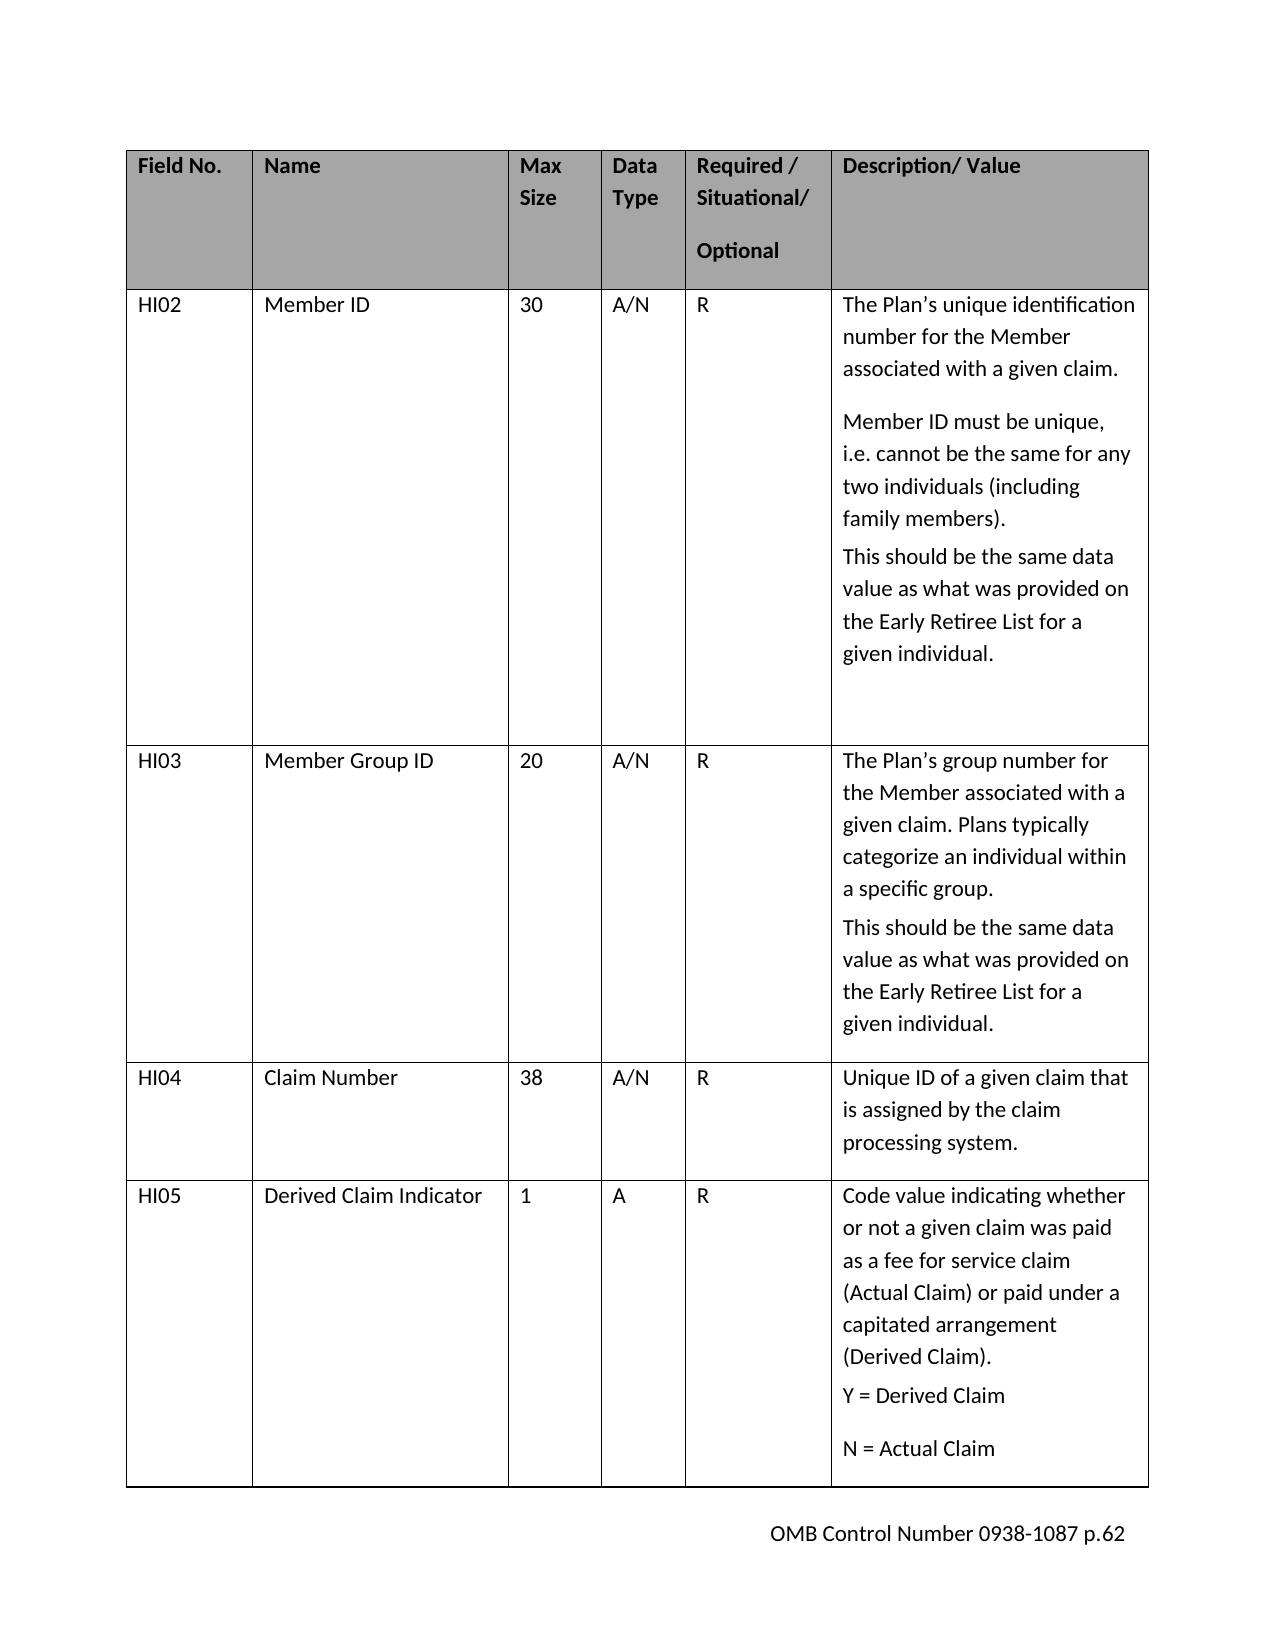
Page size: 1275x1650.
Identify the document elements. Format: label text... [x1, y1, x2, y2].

table_cell Member ID [253, 290, 508, 745]
table_cell A/N [602, 290, 685, 745]
table_cell A/N [602, 746, 685, 1062]
table_cell Unique ID of a given claim that is assigned by the claim processing system. [832, 1063, 1148, 1180]
table_cell A/N [602, 1063, 685, 1180]
table_header Required / Situational/ Optional [686, 151, 831, 289]
table_cell HI03 [127, 746, 252, 1062]
table_header Max Size [509, 151, 601, 289]
table_cell HI04 [127, 1063, 252, 1180]
table_header Name [253, 151, 508, 289]
table_cell 20 [509, 746, 601, 1062]
table_cell 30 [509, 290, 601, 745]
table_cell Member Group ID [253, 746, 508, 1062]
table_header Data Type [602, 151, 685, 289]
table_cell HI05 [127, 1181, 252, 1486]
table_cell R [686, 290, 831, 745]
table_cell A [602, 1181, 685, 1486]
table_cell R [686, 1063, 831, 1180]
table_cell Code value indicating whether or not a given claim was paid as a fee for service claim (Actual Claim) or paid under a capitated arrangement (Derived Claim). Y = Derived Claim N = Actual Claim [832, 1181, 1148, 1486]
table_header Field No. [127, 151, 252, 289]
table_cell The Plan’s unique identification number for the Member associated with a given claim. Member ID must be unique, i.e. cannot be the same for any two individuals (including family members). This should be the same data value as what was provided on the Early Retiree List for a given individual. [832, 290, 1148, 745]
table_cell 38 [509, 1063, 601, 1180]
table_cell R [686, 1181, 831, 1486]
table_cell R [686, 746, 831, 1062]
table_cell The Plan’s group number for the Member associated with a given claim. Plans typically categorize an individual within a specific group. This should be the same data value as what was provided on the Early Retiree List for a given individual. [832, 746, 1148, 1062]
table_header Description/ Value [832, 151, 1148, 289]
table_cell 1 [509, 1181, 601, 1486]
table_cell Derived Claim Indicator [253, 1181, 508, 1486]
table_cell HI02 [127, 290, 252, 745]
table_cell Claim Number [253, 1063, 508, 1180]
